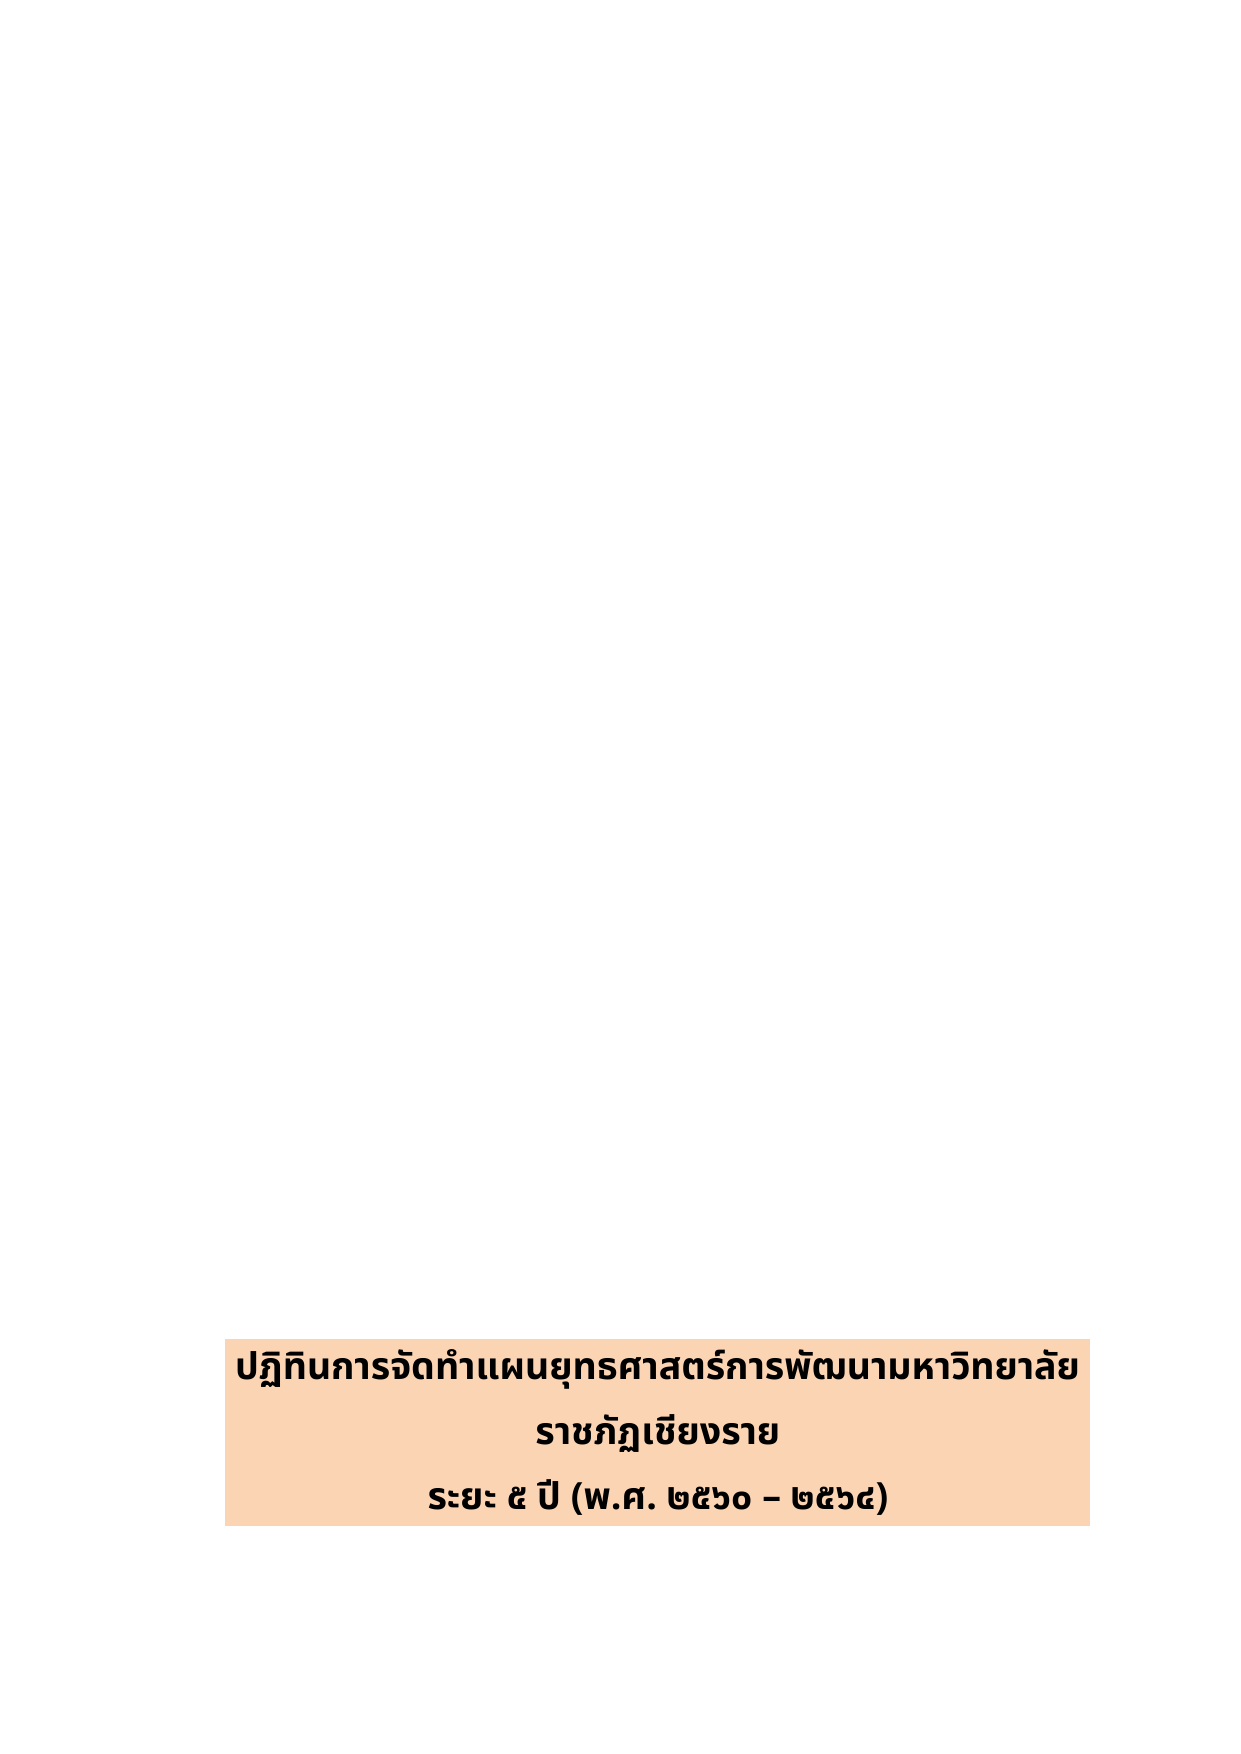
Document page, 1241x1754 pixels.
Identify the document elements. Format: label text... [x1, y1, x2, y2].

text ปฏิทินการจัดทำแผนยุทธศาสตร์การพัฒนามหาวิทยาลัยราชภัฏเชียงราย [225, 1339, 1090, 1461]
text ระยะ ๕ ปี (พ.ศ. ๒๕๖๐ – ๒๕๖๔) [225, 1469, 1090, 1526]
